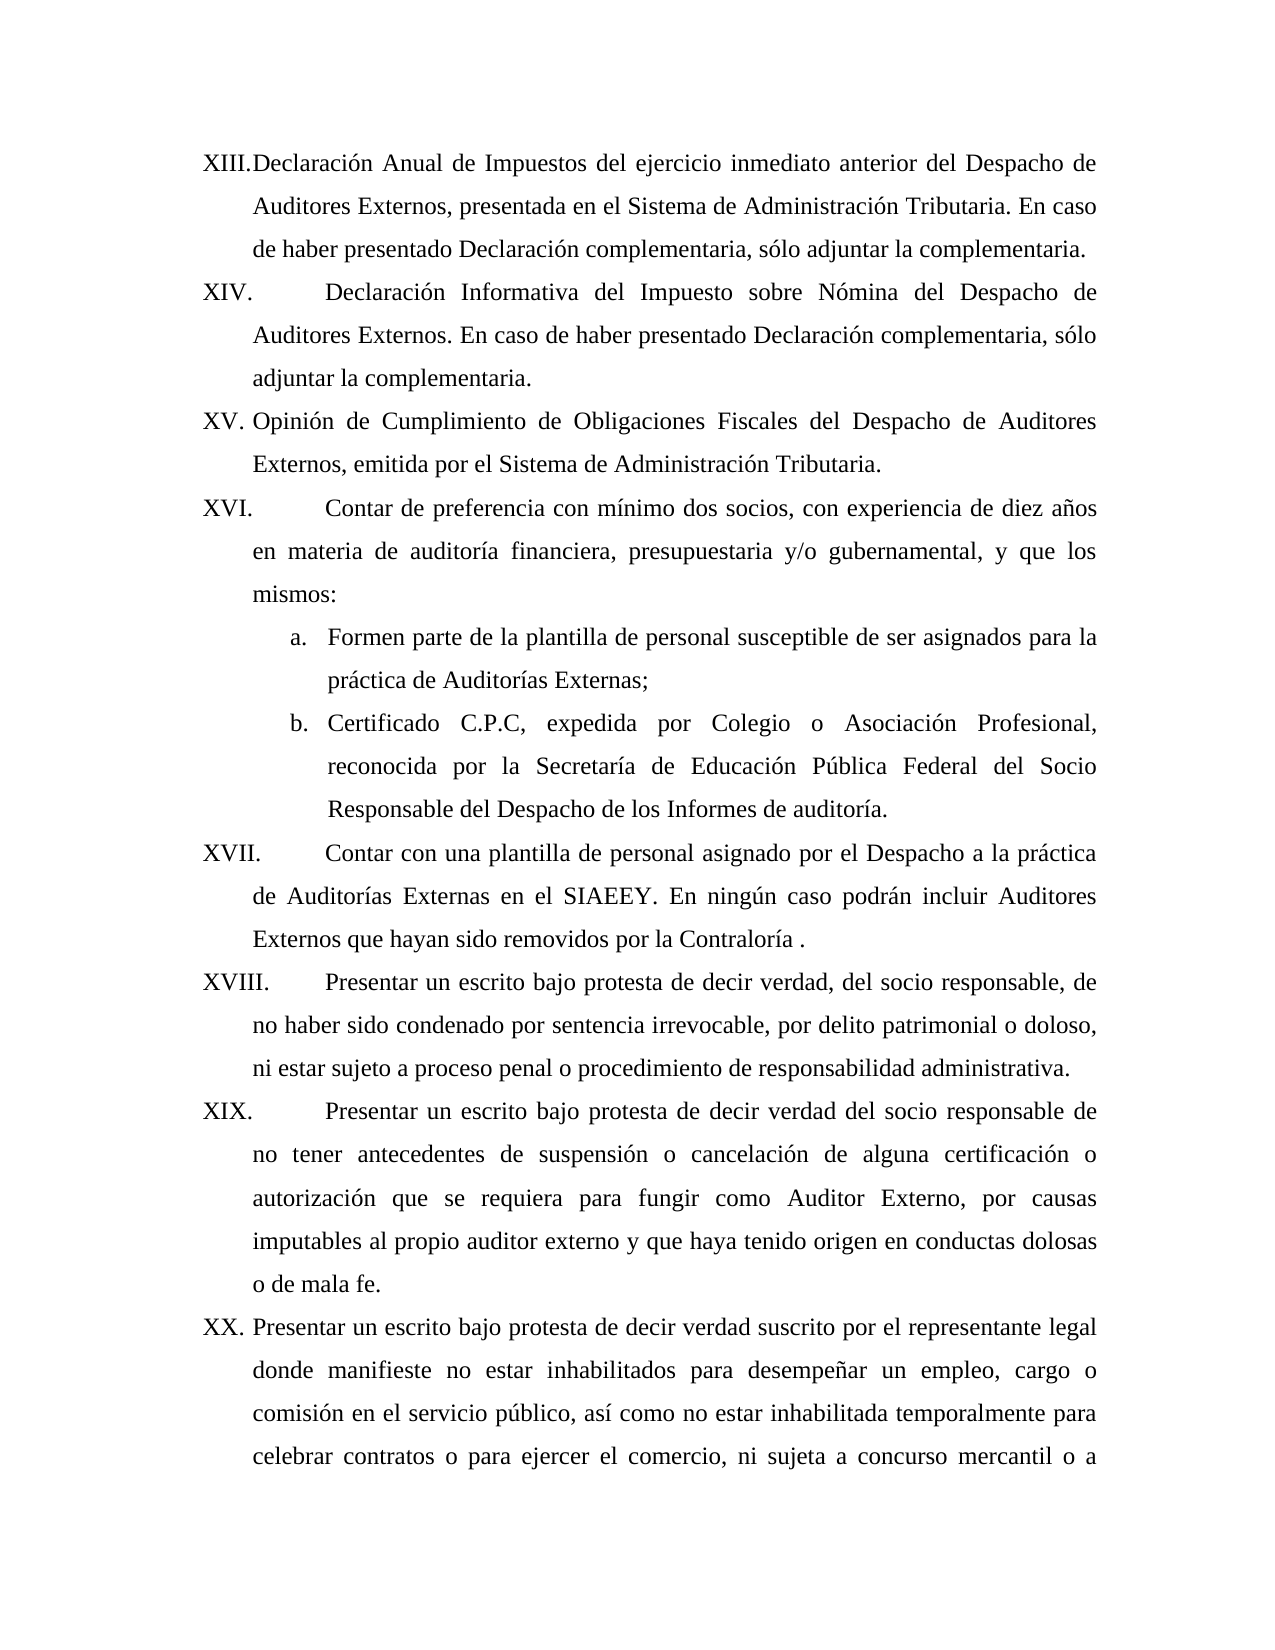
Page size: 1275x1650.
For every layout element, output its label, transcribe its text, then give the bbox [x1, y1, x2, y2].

list Contar de preferencia con mínimo dos socios, con experiencia de diez años en materia de auditoría financiera, presupuestaria y/o gubernamental, y que los mismos: [202, 493, 1098, 608]
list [202, 1312, 1098, 1470]
list Declaración Informativa del Impuesto sobre Nómina del Despacho de Auditores Externos. En caso de haber presentado Declaración complementaria, sólo adjuntar la complementaria. [202, 277, 1098, 392]
list Certificado C.P.C, expedida por Colegio o Asociación Profesional, reconocida por la Secretaría de Educación Pública Federal del Socio Responsable del Despacho de los Informes de auditoría. [290, 708, 1098, 823]
list Contar con una plantilla de personal asignado por el Despacho a la práctica de Auditorías Externas en el SIAEEY. En ningún caso podrán incluir Auditores Externos que hayan sido removidos por la Contraloría . [202, 838, 1098, 953]
list Presentar un escrito bajo protesta de decir verdad, del socio responsable, de no haber sido condenado por sentencia irrevocable, por delito patrimonial o doloso, ni estar sujeto a proceso penal o procedimiento de responsabilidad administrativa. [202, 967, 1098, 1082]
list Declaración Anual de Impuestos del ejercicio inmediato anterior del Despacho de Auditores Externos, presentada en el Sistema de Administración Tributaria. En caso de haber presentado Declaración complementaria, sólo adjuntar la complementaria. [202, 148, 1098, 263]
list Opinión de Cumplimiento de Obligaciones Fiscales del Despacho de Auditores Externos, emitida por el Sistema de Administración Tributaria. [202, 406, 1098, 478]
list Formen parte de la plantilla de personal susceptible de ser asignados para la práctica de Auditorías Externas; [290, 622, 1098, 694]
list Presentar un escrito bajo protesta de decir verdad del socio responsable de no tener antecedentes de suspensión o cancelación de alguna certificación o autorización que se requiera para fungir como Auditor Externo, por causas imputables al propio auditor externo y que haya tenido origen en conductas dolosas o de mala fe. [202, 1096, 1098, 1298]
